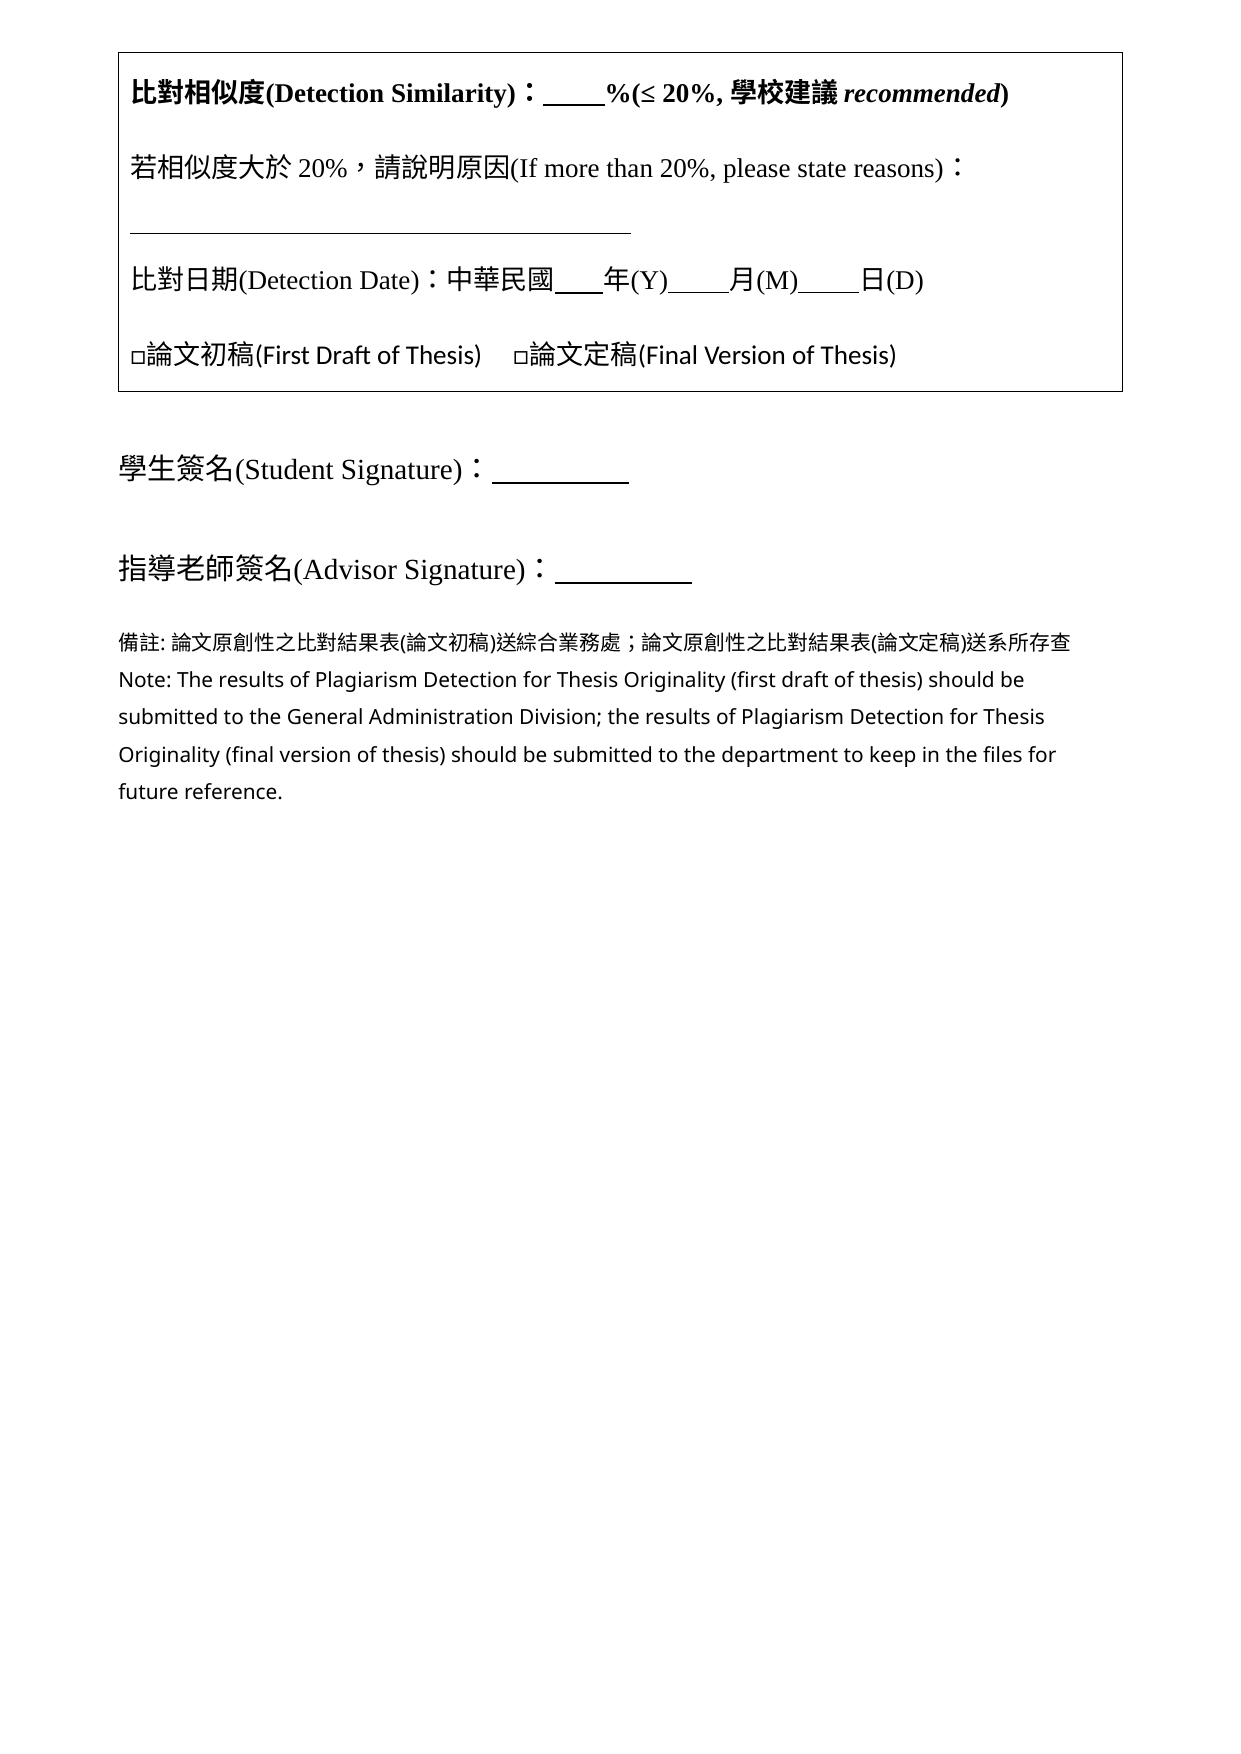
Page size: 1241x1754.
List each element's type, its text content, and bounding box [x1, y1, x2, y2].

table_cell 比對相似度(Detection Similarity)： %(≤ 20%, 學校建議recommended) 若相似度大於20%，請說明原因(If more than 20%, please state reasons)： 比對日期(Detection Date)：中華民國 年(Y) 月(M) 日(D) □論文初稿(First Draft of Thesis) □論文定稿(Final Version of Thesis) [119, 53, 1122, 391]
text 指導老師簽名(Advisor Signature)： [118, 529, 1123, 604]
text 備註: 論文原創性之比對結果表(論文初稿)送綜合業務處；論文原創性之比對結果表(論文定稿)送系所存查 [118, 623, 1122, 660]
text 學生簽名(Student Signature)： [118, 429, 1123, 504]
text Note: The results of Plagiarism Detection for Thesis Originality (first draft of thesis) should be submitted to the General Administration Division; the results of Plagiarism Detection for Thesis Originality (final version of thesis) should be submitted to the department to keep in the files for future reference. [118, 660, 1122, 810]
